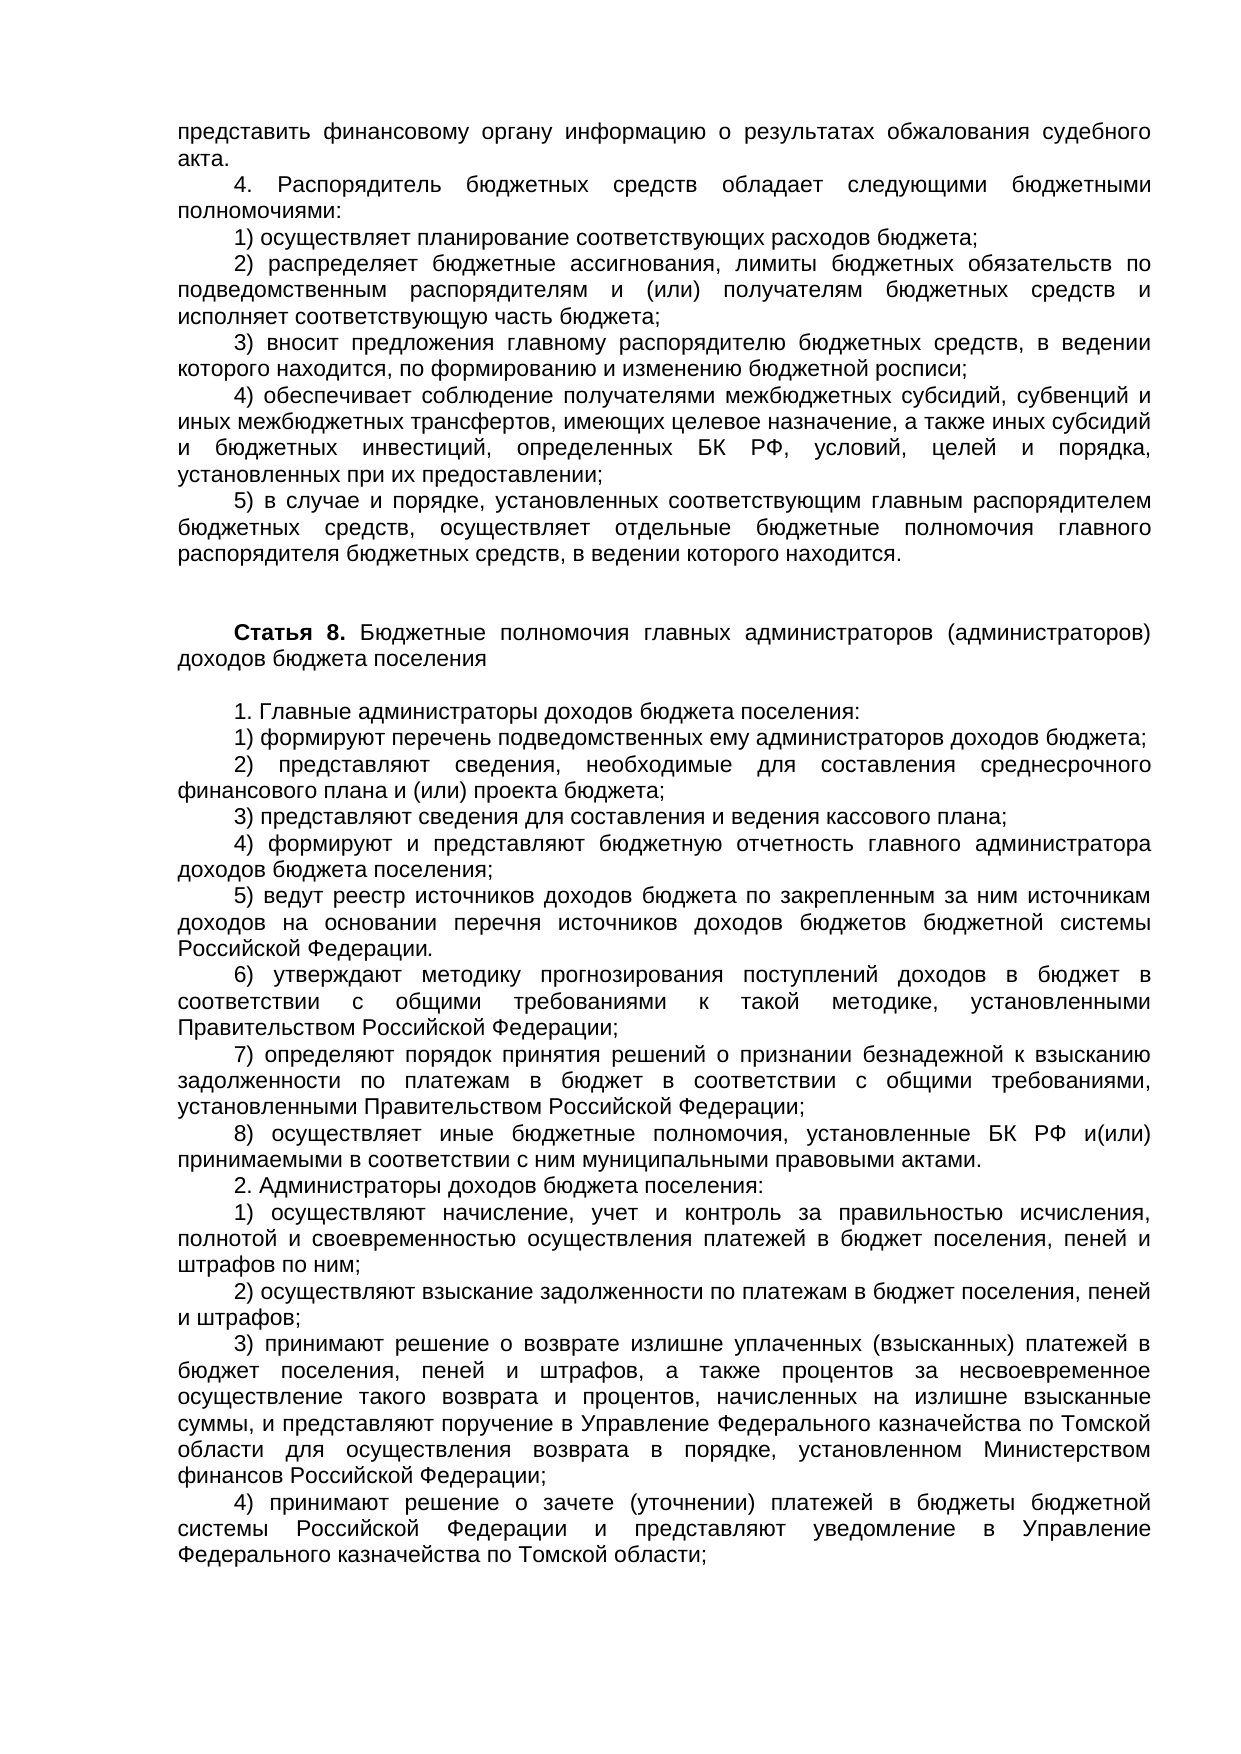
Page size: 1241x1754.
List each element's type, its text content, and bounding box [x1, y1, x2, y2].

text Статья 8. Бюджетные полномочия главных администраторов (администраторов) доходов бюджета поселения [177, 619, 1152, 672]
text 1. Главные администраторы доходов бюджета поселения: [177, 698, 1152, 724]
text 4. Распорядитель бюджетных средств обладает следующими бюджетными полномочиями: [177, 171, 1152, 223]
text 2) распределяет бюджетные ассигнования, лимиты бюджетных обязательств по подведомственным распорядителям и (или) получателям бюджетных средств и исполняет соответствующую часть бюджета; [177, 250, 1152, 329]
text 4) принимают решение о зачете (уточнении) платежей в бюджеты бюджетной системы Российской Федерации и представляют уведомление в Управление Федерального казначейства по Томской области; [177, 1488, 1152, 1568]
text 3) представляют сведения для составления и ведения кассового плана; [177, 803, 1152, 830]
text 3) принимают решение о возврате излишне уплаченных (взысканных) платежей в бюджет поселения, пеней и штрафов, а также процентов за несвоевременное осуществление такого возврата и процентов, начисленных на излишне взысканные суммы, и представляют поручение в Управление Федерального казначейства по Томской области для осуществления возврата в порядке, установленном Министерством финансов Российской Федерации; [177, 1330, 1152, 1488]
text 2) представляют сведения, необходимые для составления среднесрочного финансового плана и (или) проекта бюджета; [177, 751, 1152, 803]
text 3) вносит предложения главному распорядителю бюджетных средств, в ведении которого находится, по формированию и изменению бюджетной росписи; [177, 329, 1152, 382]
text 2. Администраторы доходов бюджета поселения: [177, 1172, 1152, 1199]
text 4) обеспечивает соблюдение получателями межбюджетных субсидий, субвенций и иных межбюджетных трансфертов, имеющих целевое назначение, а также иных субсидий и бюджетных инвестиций, определенных БК РФ, условий, целей и порядка, установленных при их предоставлении; [177, 382, 1152, 487]
text 6) утверждают методику прогнозирования поступлений доходов в бюджет в соответствии с общими требованиями к такой методике, установленными Правительством Российской Федерации; [177, 961, 1152, 1041]
text 2) осуществляют взыскание задолженности по платежам в бюджет поселения, пеней и штрафов; [177, 1278, 1152, 1330]
text 5) ведут реестр источников доходов бюджета по закрепленным за ним источникам доходов на основании перечня источников доходов бюджетов бюджетной системы Российской Федерации. [177, 882, 1152, 961]
text 7) определяют порядок принятия решений о признании безнадежной к взысканию задолженности по платежам в бюджет в соответствии с общими требованиями, установленными Правительством Российской Федерации; [177, 1041, 1152, 1119]
text 1) осуществляют начисление, учет и контроль за правильностью исчисления, полнотой и своевременностью осуществления платежей в бюджет поселения, пеней и штрафов по ним; [177, 1199, 1152, 1278]
text 4) формируют и представляют бюджетную отчетность главного администратора доходов бюджета поселения; [177, 830, 1152, 882]
text 5) в случае и порядке, установленных соответствующим главным распорядителем бюджетных средств, осуществляет отдельные бюджетные полномочия главного распорядителя бюджетных средств, в ведении которого находится. [177, 487, 1152, 566]
text 8) осуществляет иные бюджетные полномочия, установленные БК РФ и(или) принимаемыми в соответствии с ним муниципальными правовыми актами. [177, 1119, 1152, 1172]
text 1) осуществляет планирование соответствующих расходов бюджета; [177, 223, 1152, 250]
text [177, 118, 1152, 171]
text 1) формируют перечень подведомственных ему администраторов доходов бюджета; [177, 724, 1152, 751]
